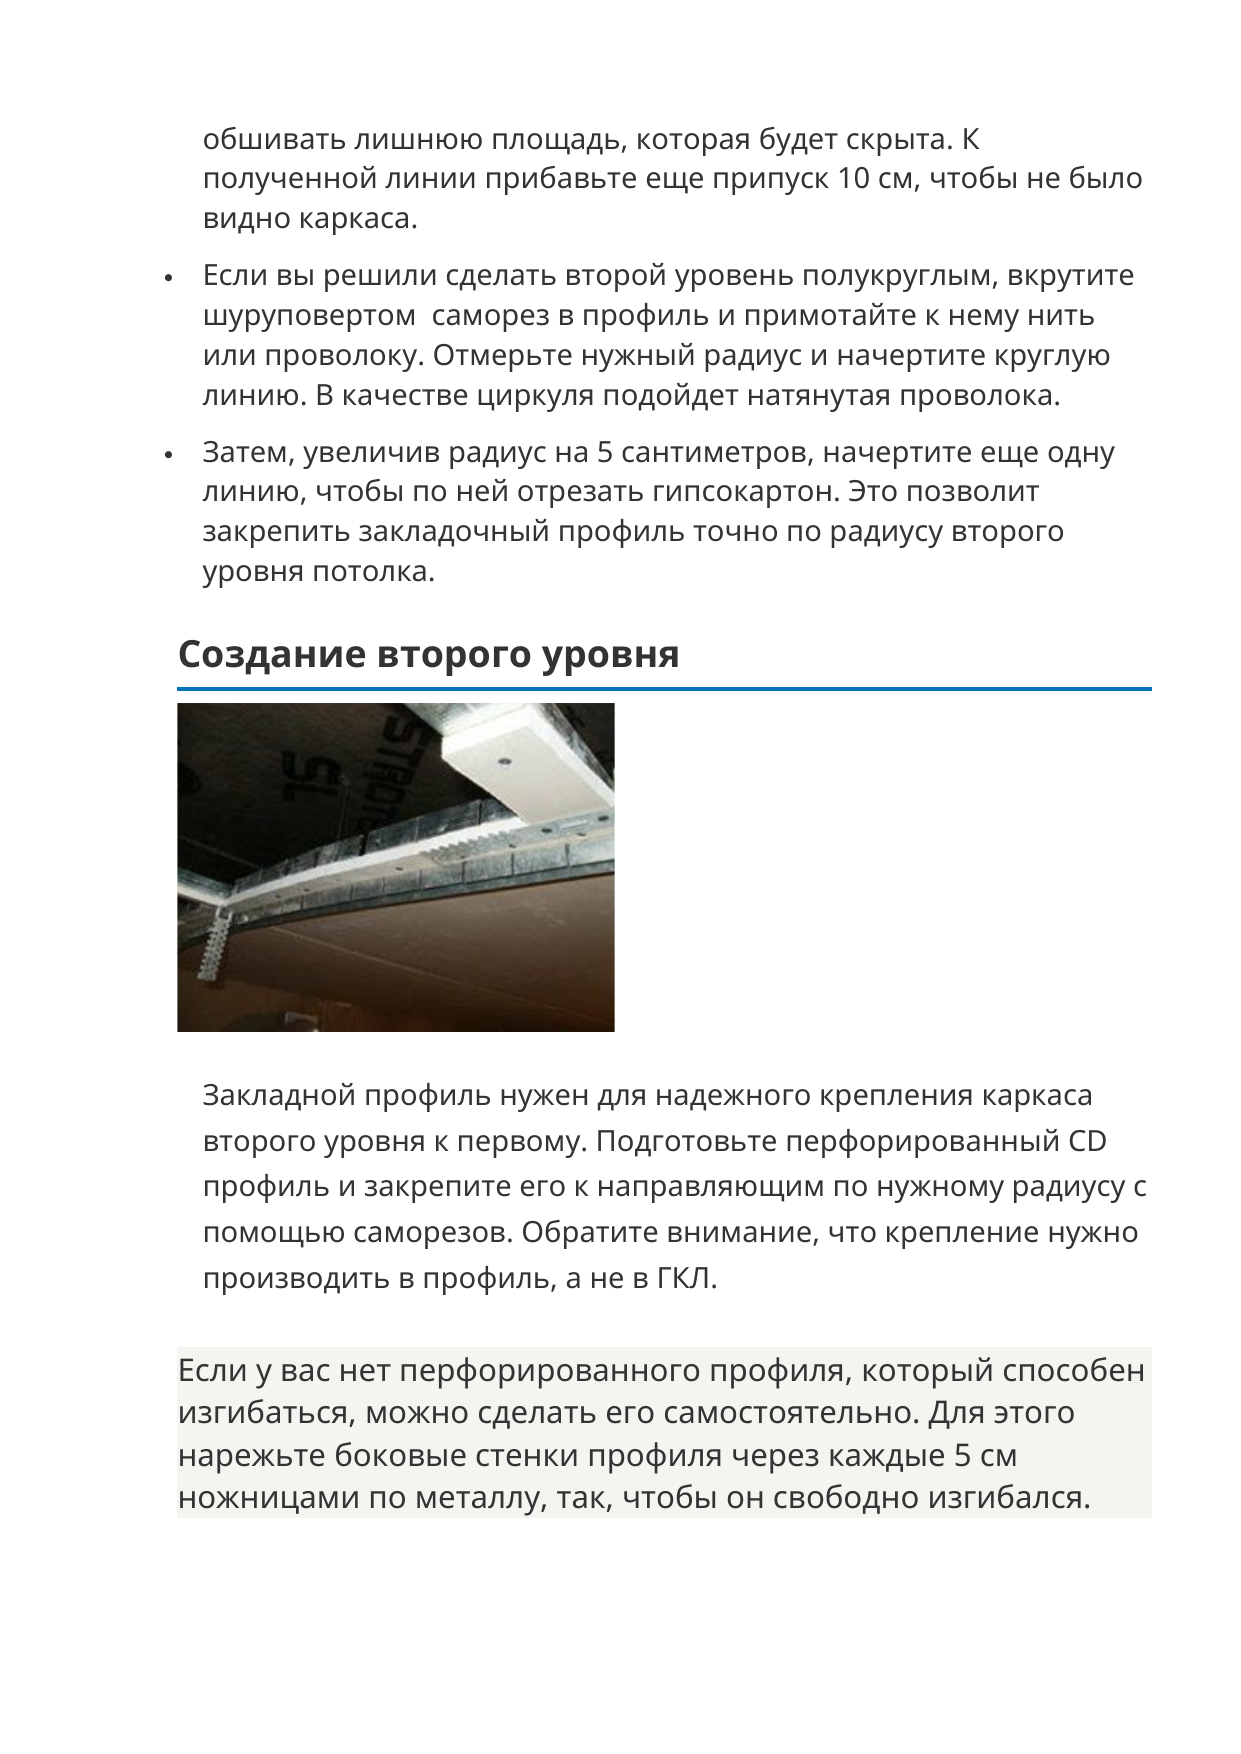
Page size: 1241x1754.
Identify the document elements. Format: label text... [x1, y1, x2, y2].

text Если у вас нет перфорированного профиля, который способен изгибаться, можно сделать его самостоятельно. Для этого нарежьте боковые стенки профиля через каждые 5 см ножницами по металлу, так, чтобы он свободно изгибался. [177, 1347, 1152, 1518]
picture [177, 703, 615, 1032]
list Затем, увеличив радиус на 5 сантиметров, начертите еще одну линию, чтобы по ней отрезать гипсокартон. Это позволит закрепить закладочный профиль точно по радиусу второго уровня потолка. [165, 431, 1152, 590]
subtitle Создание второго уровня [177, 627, 1152, 687]
list Если вы решили сделать второй уровень полукруглым, вкрутите шуруповертом саморез в профиль и примотайте к нему нить или проволоку. Отмерьте нужный радиус и начертите круглую линию. В качестве циркуля подойдет натянутая проволока. [165, 255, 1152, 413]
text Закладной профиль нужен для надежного крепления каркаса второго уровня к первому. Подготовьте перфорированный CD профиль и закрепите его к направляющим по нужному радиусу с помощью саморезов. Обратите внимание, что крепление нужно производить в профиль, а не в ГКЛ. [202, 1074, 1152, 1297]
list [165, 118, 1152, 237]
